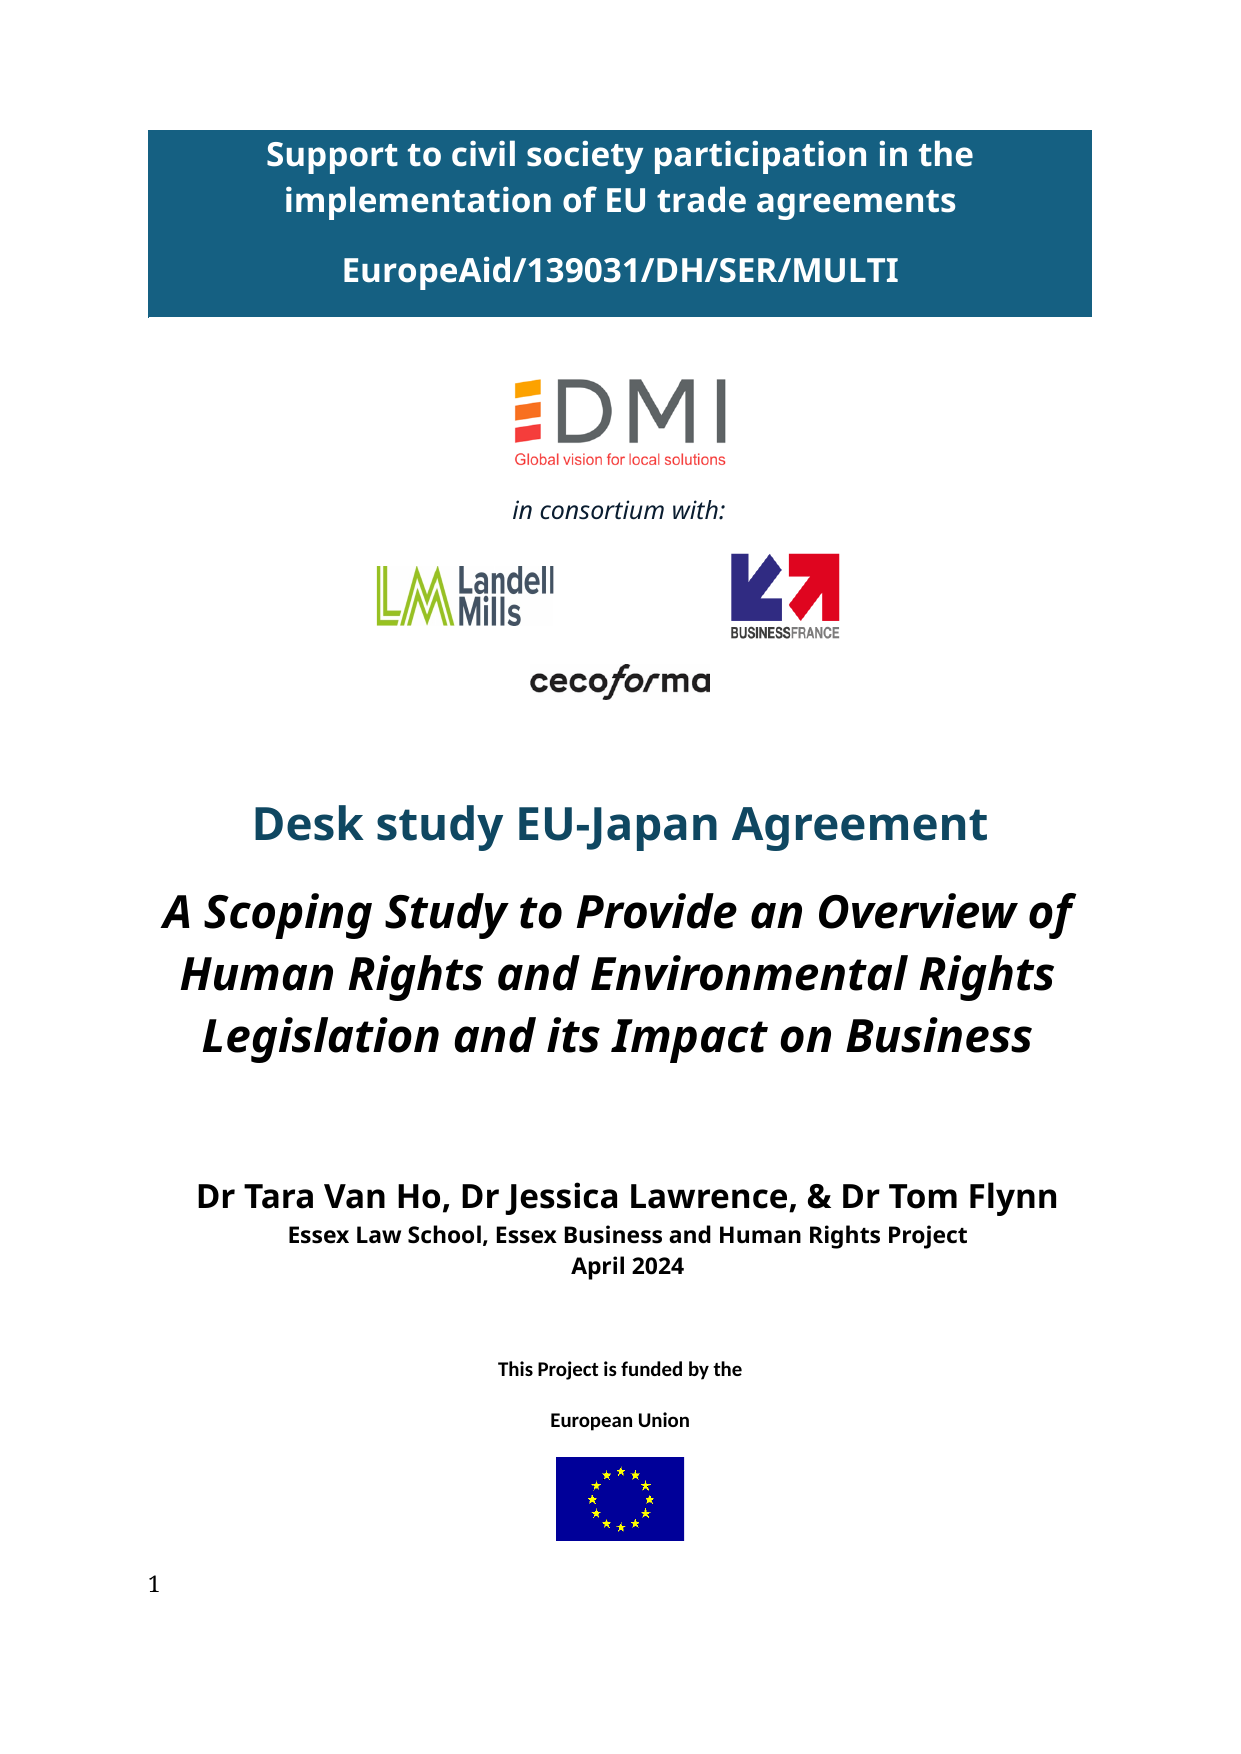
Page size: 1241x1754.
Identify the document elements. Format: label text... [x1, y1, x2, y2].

text This Project is funded by the [148, 1356, 1092, 1382]
picture [513, 376, 727, 468]
list Dr Tara Van Ho, Dr Jessica Lawrence, & Dr Tom Flynn [162, 1173, 1092, 1218]
text A Scoping Study to Provide an Overview of Human Rights and Environmental Rights Legislation and its Impact on Business [148, 879, 1092, 1066]
table_header [630, 532, 940, 664]
table_header Support to civil society participation in the implementation of EU trade agreements EuropeAid/139031/DH/SER/MULTI [149, 131, 1092, 317]
list April 2024 [162, 1250, 1092, 1281]
picture [556, 1457, 685, 1541]
text in consortium with: [148, 492, 1092, 526]
table_cell [300, 665, 940, 738]
table_header [300, 532, 630, 664]
picture [713, 531, 856, 661]
picture [376, 566, 554, 626]
text European Union [148, 1407, 1092, 1432]
picture [530, 664, 710, 700]
text Desk study EU-Japan Agreement [148, 792, 1092, 854]
list Essex Law School, Essex Business and Human Rights Project [162, 1218, 1092, 1250]
